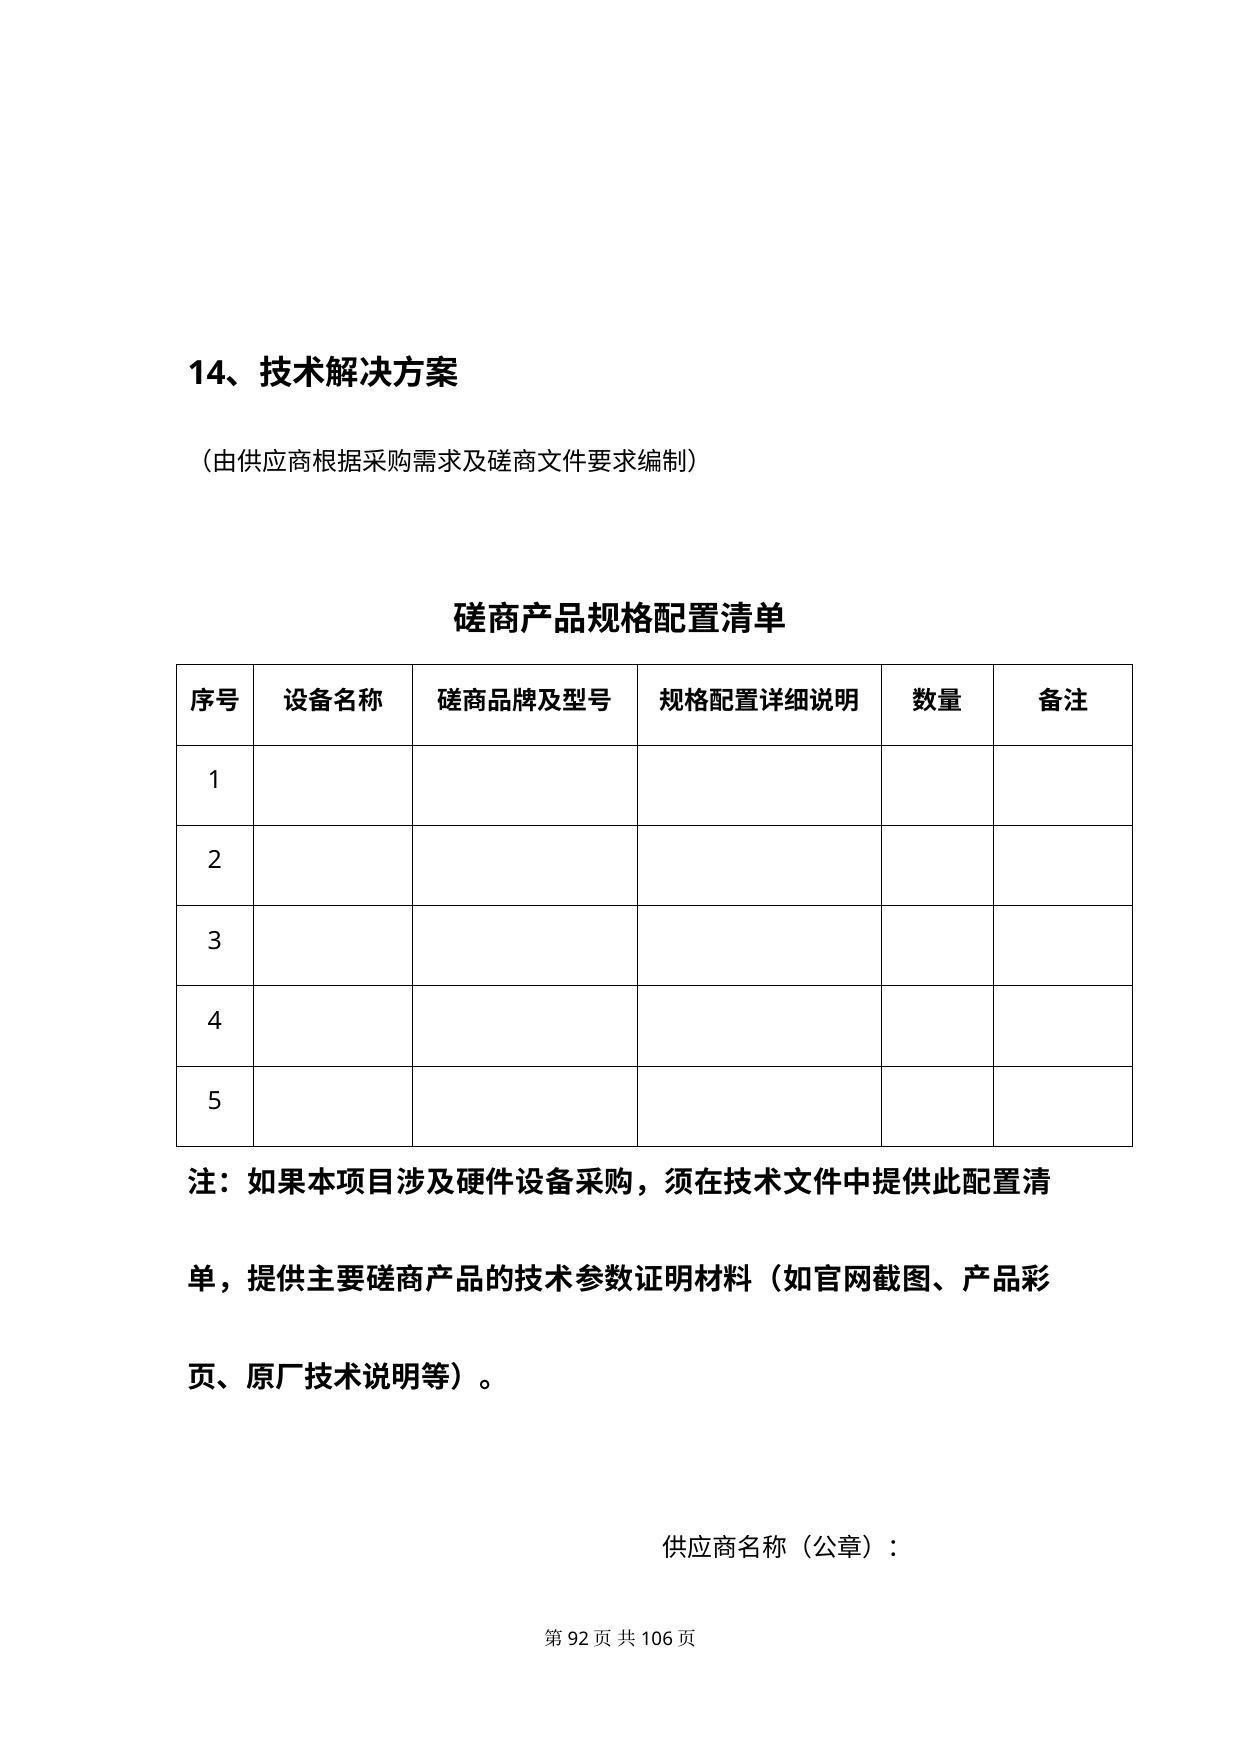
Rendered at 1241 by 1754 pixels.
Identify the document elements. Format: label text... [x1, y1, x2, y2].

table_header 序号 [177, 665, 253, 744]
table_cell [994, 986, 1132, 1066]
table_cell [413, 1067, 637, 1146]
table_cell [413, 986, 637, 1066]
table_header 数量 [882, 665, 993, 744]
table_cell [994, 826, 1132, 905]
table_cell [254, 986, 412, 1066]
text 供应商名称（公章）： [187, 1513, 1053, 1578]
table_cell [254, 826, 412, 905]
table_cell [254, 746, 412, 825]
table_cell [994, 746, 1132, 825]
table_cell [638, 906, 881, 985]
table_cell [413, 906, 637, 985]
table_cell [413, 746, 637, 825]
table_cell [882, 746, 993, 825]
table_cell [638, 826, 881, 905]
table_cell [882, 826, 993, 905]
table_header 规格配置详细说明 [638, 665, 881, 744]
table_cell 3 [177, 906, 253, 985]
table_cell [638, 1067, 881, 1146]
table_cell 5 [177, 1067, 253, 1146]
table_cell [638, 986, 881, 1066]
table_cell 4 [177, 986, 253, 1066]
table_cell [882, 906, 993, 985]
text 注：如果本项目涉及硬件设备采购，须在技术文件中提供此配置清单，提供主要磋商产品的技术参数证明材料（如官网截图、产品彩页、原厂技术说明等）。 [187, 1147, 1053, 1407]
table_header 设备名称 [254, 665, 412, 744]
table_cell [882, 986, 993, 1066]
table_header 备注 [994, 665, 1132, 744]
table_cell [254, 1067, 412, 1146]
table_cell [882, 1067, 993, 1146]
table_cell [254, 906, 412, 985]
table_cell [413, 826, 637, 905]
table_cell [994, 906, 1132, 985]
text 14、技术解决方案 [187, 337, 1053, 402]
table_header 磋商品牌及型号 [413, 665, 637, 744]
table_cell [638, 746, 881, 825]
table_cell 2 [177, 826, 253, 905]
table_cell [994, 1067, 1132, 1146]
table_cell 1 [177, 746, 253, 825]
text （由供应商根据采购需求及磋商文件要求编制） [187, 427, 1053, 492]
text 磋商产品规格配置清单 [187, 592, 1053, 640]
